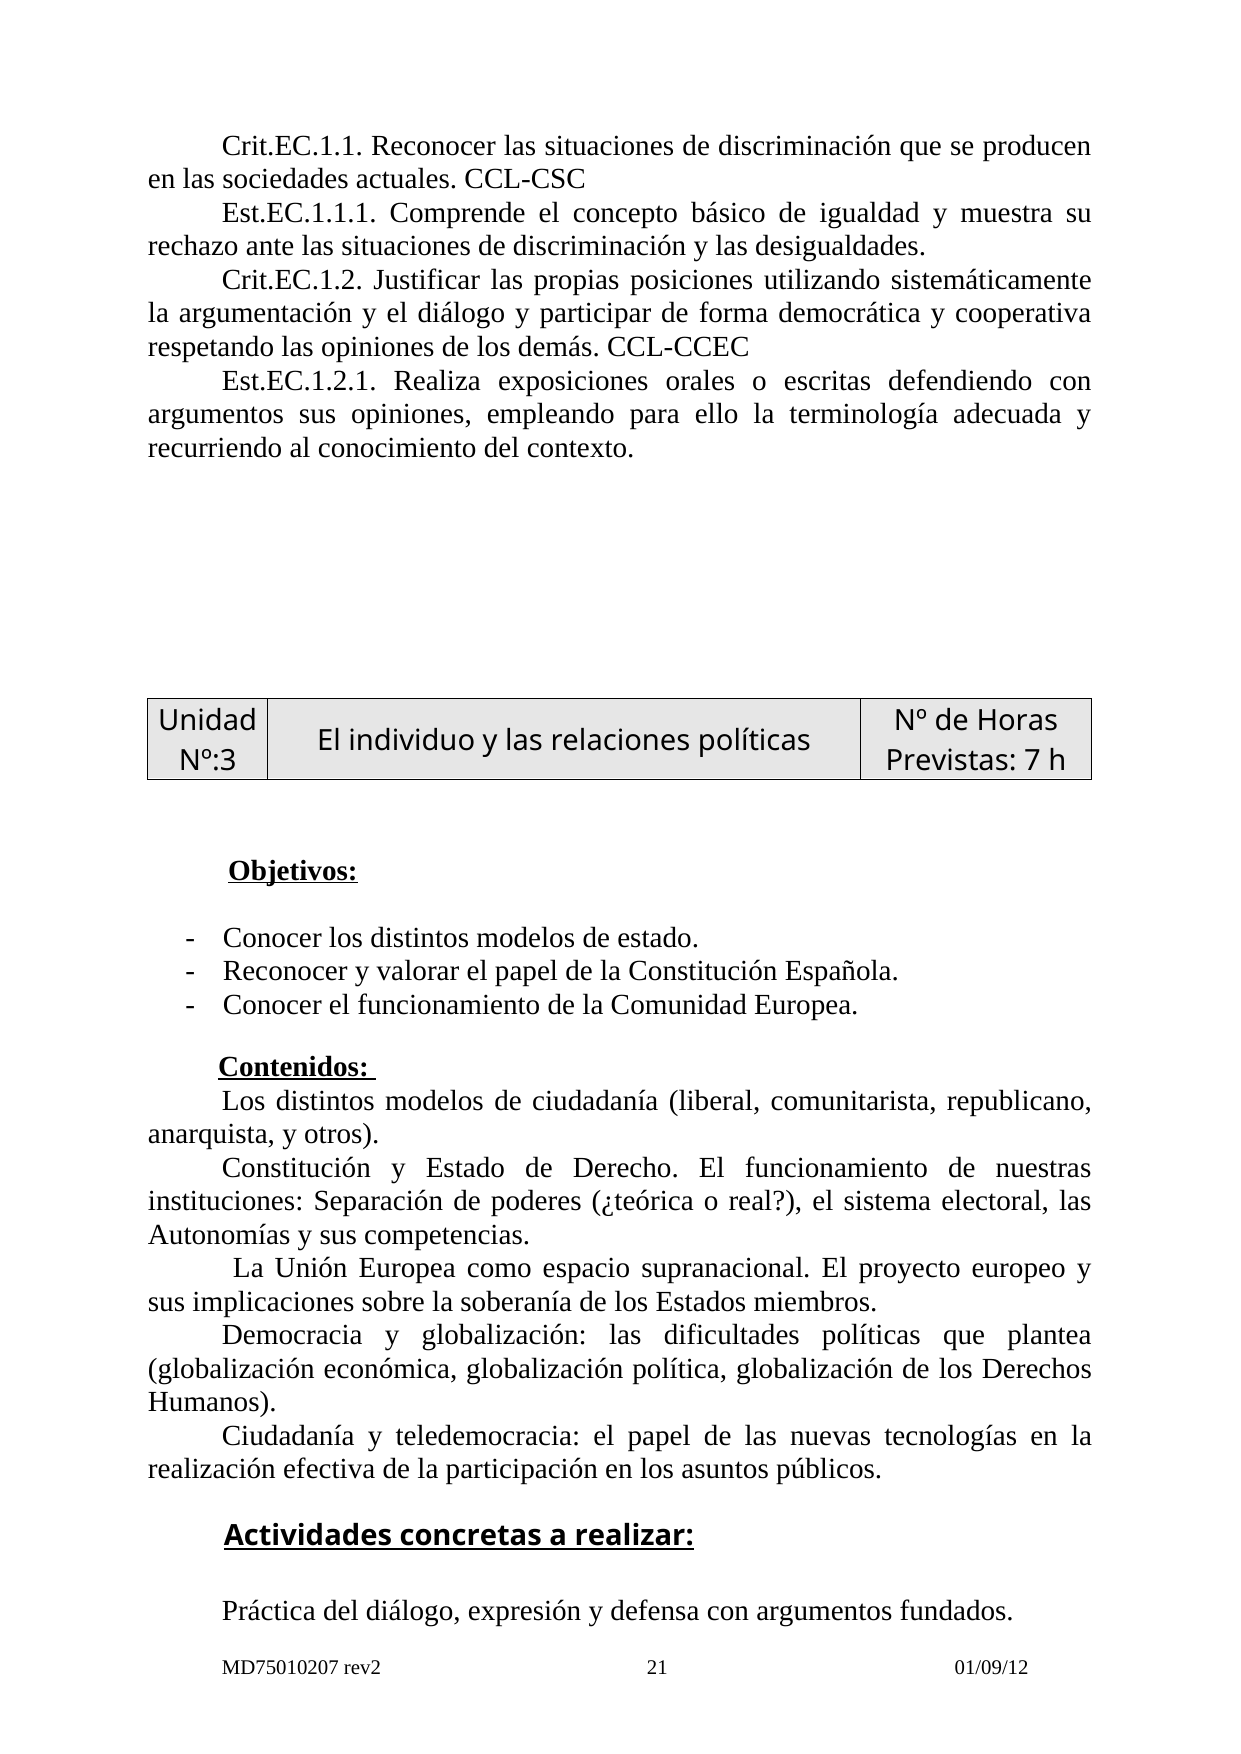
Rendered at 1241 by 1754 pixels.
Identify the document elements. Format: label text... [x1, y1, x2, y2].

text Crit.EC.1.1. Reconocer las situaciones de discriminación que se producen en las sociedades actuales. CCL-CSC [148, 128, 1092, 195]
list Conocer el funcionamiento de la Comunidad Europea. [185, 987, 1092, 1020]
text Crit.EC.1.2. Justificar las propias posiciones utilizando sistemáticamente la argumentación y el diálogo y participar de forma democrática y cooperativa respetando las opiniones de los demás. CCL-CCEC [148, 262, 1092, 363]
text Los distintos modelos de ciudadanía (liberal, comunitarista, republicano, anarquista, y otros). [148, 1083, 1092, 1150]
text La Unión Europea como espacio supranacional. El proyecto europeo y sus implicaciones sobre la soberanía de los Estados miembros. [148, 1250, 1092, 1317]
text Ciudadanía y teledemocracia: el papel de las nuevas tecnologías en la realización efectiva de la participación en los asuntos públicos. [148, 1418, 1092, 1485]
table_header El individuo y las relaciones políticas [268, 699, 860, 778]
list Conocer los distintos modelos de estado. [185, 920, 1092, 953]
subtitle Contenidos: [148, 1049, 1092, 1083]
text Democracia y globalización: las dificultades políticas que plantea (globalización económica, globalización política, globalización de los Derechos Humanos). [148, 1317, 1092, 1418]
list Reconocer y valorar el papel de la Constitución Española. [185, 953, 1092, 987]
text Est.EC.1.1.1. Comprende el concepto básico de igualdad y muestra su rechazo ante las situaciones de discriminación y las desigualdades. [148, 195, 1092, 262]
subtitle Actividades concretas a realizar: [148, 1514, 1092, 1554]
text Est.EC.1.2.1. Realiza exposiciones orales o escritas defendiendo con argumentos sus opiniones, empleando para ello la terminología adecuada y recurriendo al conocimiento del contexto. [148, 363, 1092, 463]
table_header Unidad Nº:3 [148, 699, 267, 778]
text Constitución y Estado de Derecho. El funcionamiento de nuestras instituciones: Separación de poderes (¿teórica o real?), el sistema electoral, las Autonomías y sus competencias. [148, 1150, 1092, 1250]
text Práctica del diálogo, expresión y defensa con argumentos fundados. [148, 1593, 1092, 1627]
subtitle Objetivos: [148, 853, 1092, 886]
table_header Nº de Horas Previstas: 7 h [861, 699, 1091, 778]
